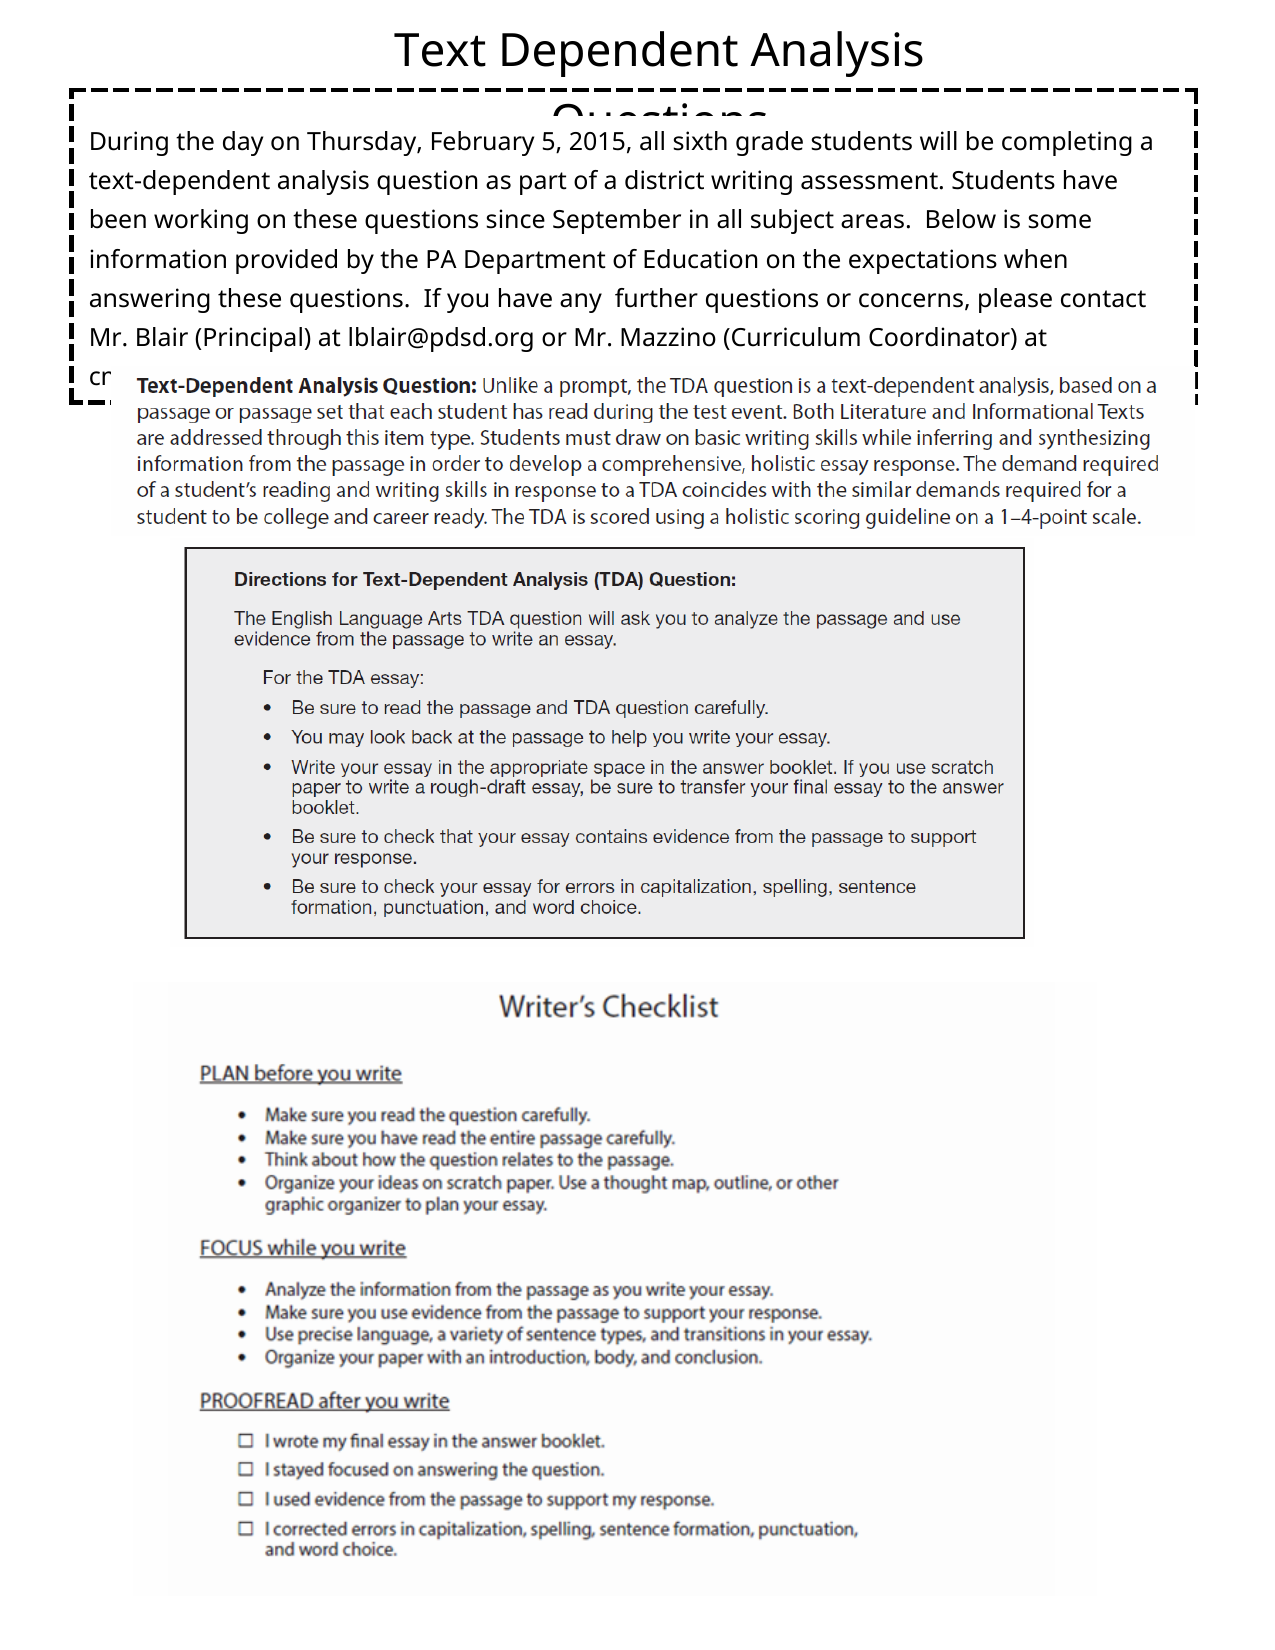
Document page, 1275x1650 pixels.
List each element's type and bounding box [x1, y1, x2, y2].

picture [111, 366, 1196, 536]
picture [170, 538, 1035, 947]
picture [132, 982, 1097, 1596]
